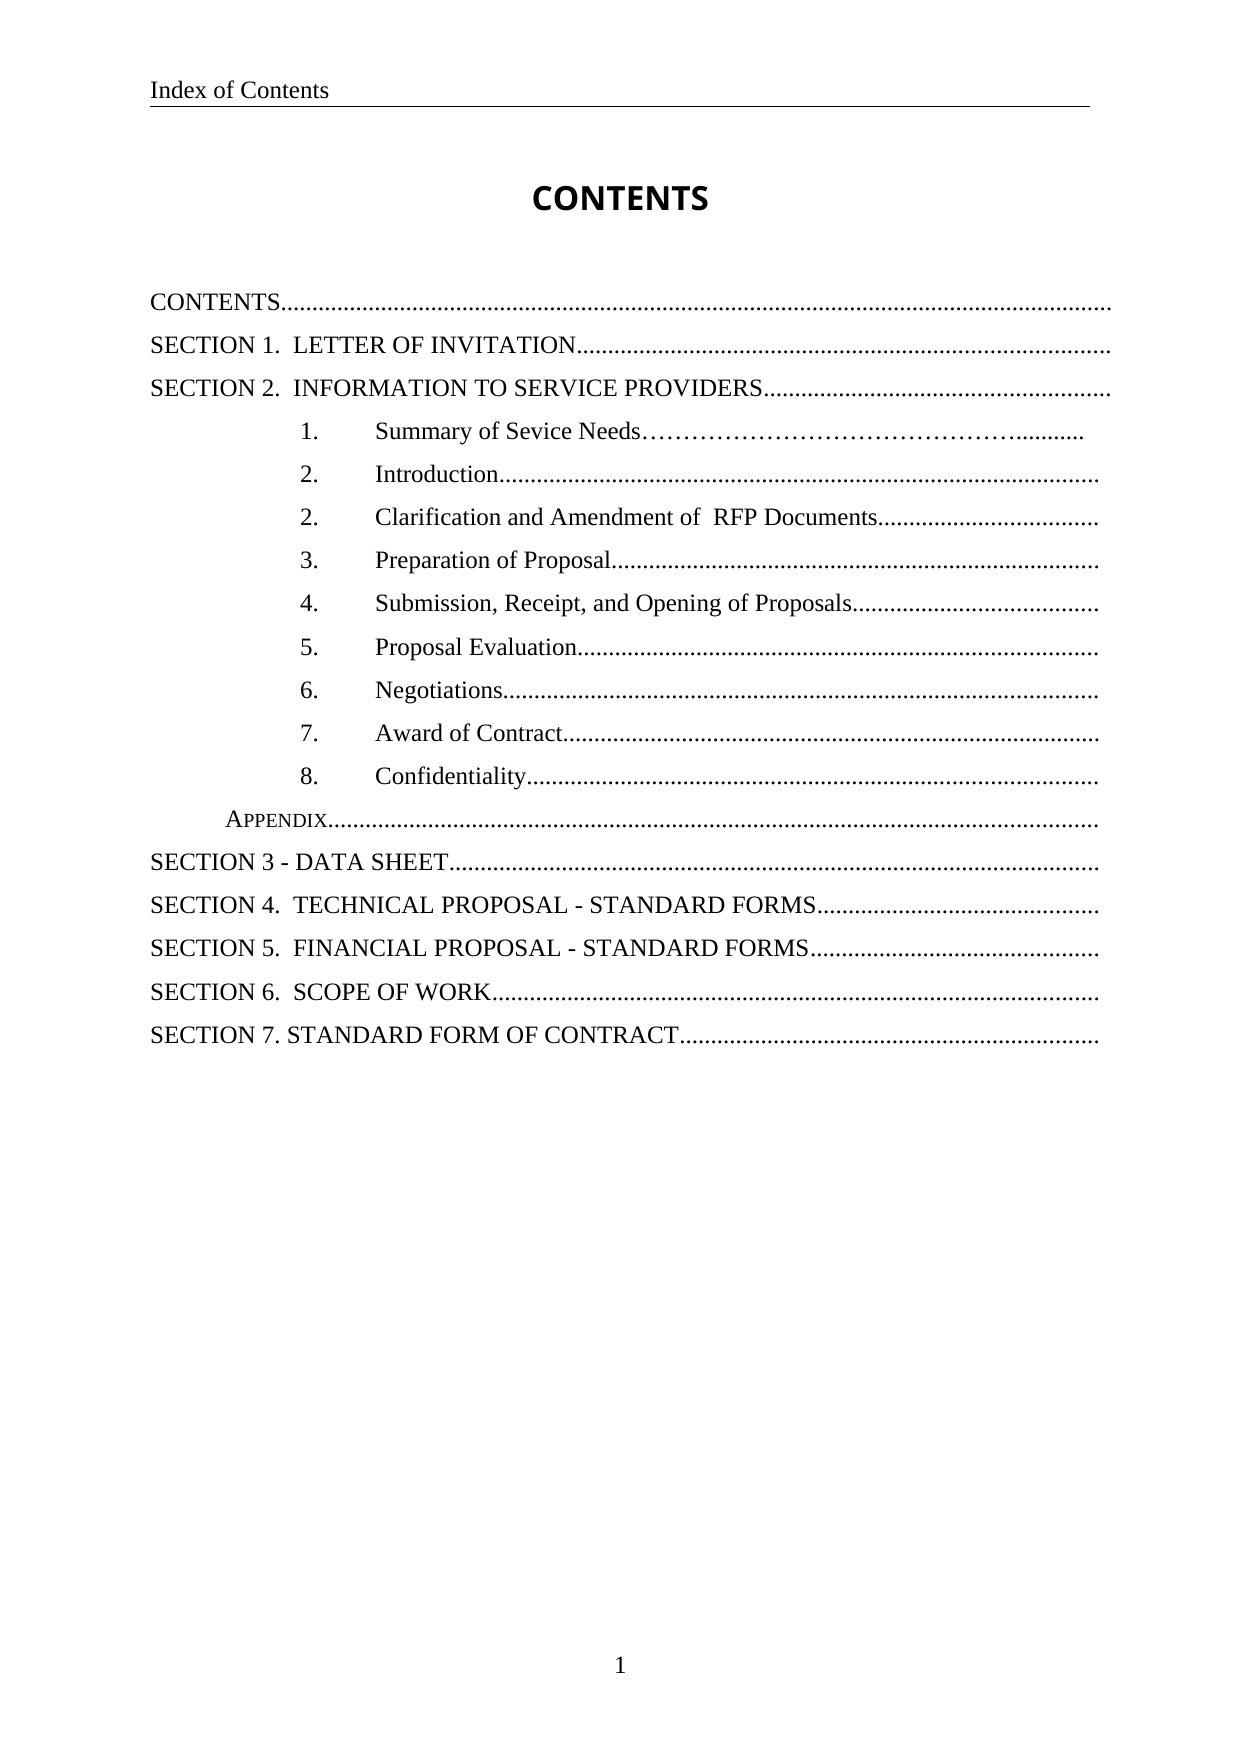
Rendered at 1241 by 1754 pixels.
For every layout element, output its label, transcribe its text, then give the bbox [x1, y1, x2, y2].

text CONTENTS [150, 175, 1090, 220]
text 3. Preparation of Proposal 13 [300, 545, 1090, 574]
text Appendix 21 [225, 804, 1090, 833]
text Section 5. Financial Proposal - Standard Forms 38 [150, 933, 1090, 962]
text Section 1. Letter of Invitation 2 [150, 330, 1090, 358]
text Section 4. Technical Proposal - Standard Forms 28 [150, 890, 1090, 919]
text 4. Submission, Receipt, and Opening of Proposals 16 [300, 588, 1090, 617]
text 6. Negotiations 19 [300, 675, 1090, 703]
text Section 6. SCOPE OF WORK 45 [150, 977, 1090, 1005]
text 2. Clarification and Amendment of RFP Documents 13 [300, 502, 1090, 531]
text 7. Award of Contract 20 [300, 718, 1090, 747]
text Section 7. Standard Form of Contract 46 [150, 1020, 1090, 1048]
text Section 3 - Data Sheet 25 [150, 847, 1090, 876]
text 5. Proposal Evaluation 17 [300, 632, 1090, 660]
text 2. Introduction 10 [300, 459, 1090, 488]
text 1. Summary of Sevice Needs………………………………………........... [300, 416, 1090, 445]
text CONTENTS 1 [150, 287, 1090, 315]
text 8. Confidentiality 20 [300, 761, 1090, 790]
text Section 2. Information to Service Providers 3 [150, 373, 1090, 402]
